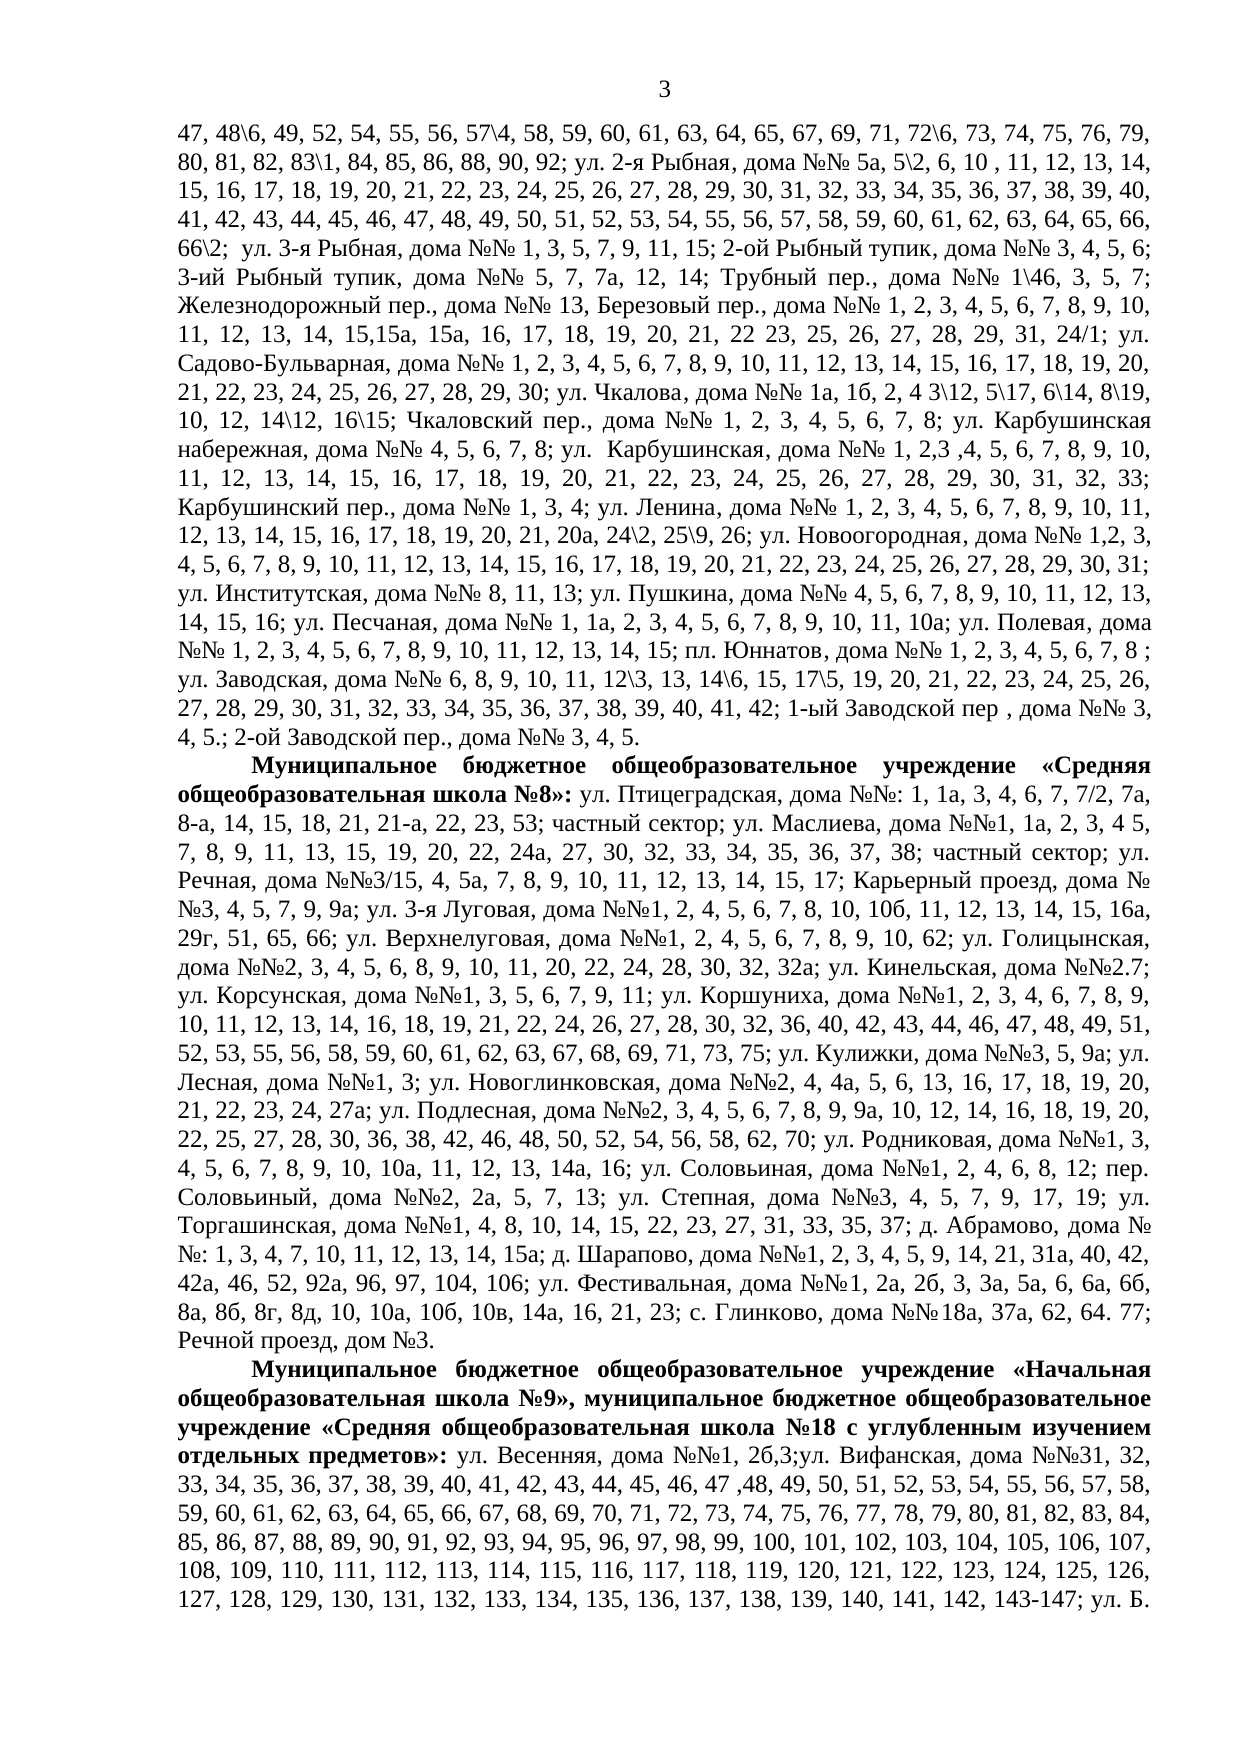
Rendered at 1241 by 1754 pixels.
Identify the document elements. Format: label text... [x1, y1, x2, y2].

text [177, 118, 1152, 751]
text Муниципальное бюджетное общеобразовательное учреждение «Средняя общеобразовательная школа №8»: ул. Птицеградская, дома №№: 1, 1а, 3, 4, 6, 7, 7/2, 7а, 8-а, 14, 15, 18, 21, 21-а, 22, 23, 53; частный сектор; ул. Маслиева, дома №№1, 1а, 2, 3, 4 5, 7, 8, 9, 11, 13, 15, 19, 20, 22, 24а, 27, 30, 32, 33, 34, 35, 36, 37, 38; частный сектор; ул. Речная, дома №№3/15, 4, 5а, 7, 8, 9, 10, 11, 12, 13, 14, 15, 17; Карьерный проезд, дома №№3, 4, 5, 7, 9, 9а; ул. 3-я Луговая, дома №№1, 2, 4, 5, 6, 7, 8, 10, 10б, 11, 12, 13, 14, 15, 16а, 29г, 51, 65, 66; ул. Верхнелуговая, дома №№1, 2, 4, 5, 6, 7, 8, 9, 10, 62; ул. Голицынская, дома №№2, 3, 4, 5, 6, 8, 9, 10, 11, 20, 22, 24, 28, 30, 32, 32а; ул. Кинельская, дома №№2.7; ул. Корсунская, дома №№1, 3, 5, 6, 7, 9, 11; ул. Коршуниха, дома №№1, 2, 3, 4, 6, 7, 8, 9, 10, 11, 12, 13, 14, 16, 18, 19, 21, 22, 24, 26, 27, 28, 30, 32, 36, 40, 42, 43, 44, 46, 47, 48, 49, 51, 52, 53, 55, 56, 58, 59, 60, 61, 62, 63, 67, 68, 69, 71, 73, 75; ул. Кулижки, дома №№3, 5, 9а; ул. Лесная, дома №№1, 3; ул. Новоглинковская, дома №№2, 4, 4а, 5, 6, 13, 16, 17, 18, 19, 20, 21, 22, 23, 24, 27а; ул. Подлесная, дома №№2, 3, 4, 5, 6, 7, 8, 9, 9а, 10, 12, 14, 16, 18, 19, 20, 22, 25, 27, 28, 30, 36, 38, 42, 46, 48, 50, 52, 54, 56, 58, 62, 70; ул. Родниковая, дома №№1, 3, 4, 5, 6, 7, 8, 9, 10, 10а, 11, 12, 13, 14а, 16; ул. Соловьиная, дома №№1, 2, 4, 6, 8, 12; пер. Соловьиный, дома №№2, 2а, 5, 7, 13; ул. Степная, дома №№3, 4, 5, 7, 9, 17, 19; ул. Торгашинская, дома №№1, 4, 8, 10, 14, 15, 22, 23, 27, 31, 33, 35, 37; д. Абрамово, дома №№: 1, 3, 4, 7, 10, 11, 12, 13, 14, 15а; д. Шарапово, дома №№1, 2, 3, 4, 5, 9, 14, 21, 31а, 40, 42, 42а, 46, 52, 92а, 96, 97, 104, 106; ул. Фестивальная, дома №№1, 2а, 2б, 3, 3а, 5а, 6, 6а, 6б, 8а, 8б, 8г, 8д, 10, 10а, 10б, 10в, 14а, 16, 21, 23; с. Глинково, дома №№18а, 37а, 62, 64. 77; Речной проезд, дом №3. [177, 751, 1152, 923]
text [177, 1354, 1152, 1613]
